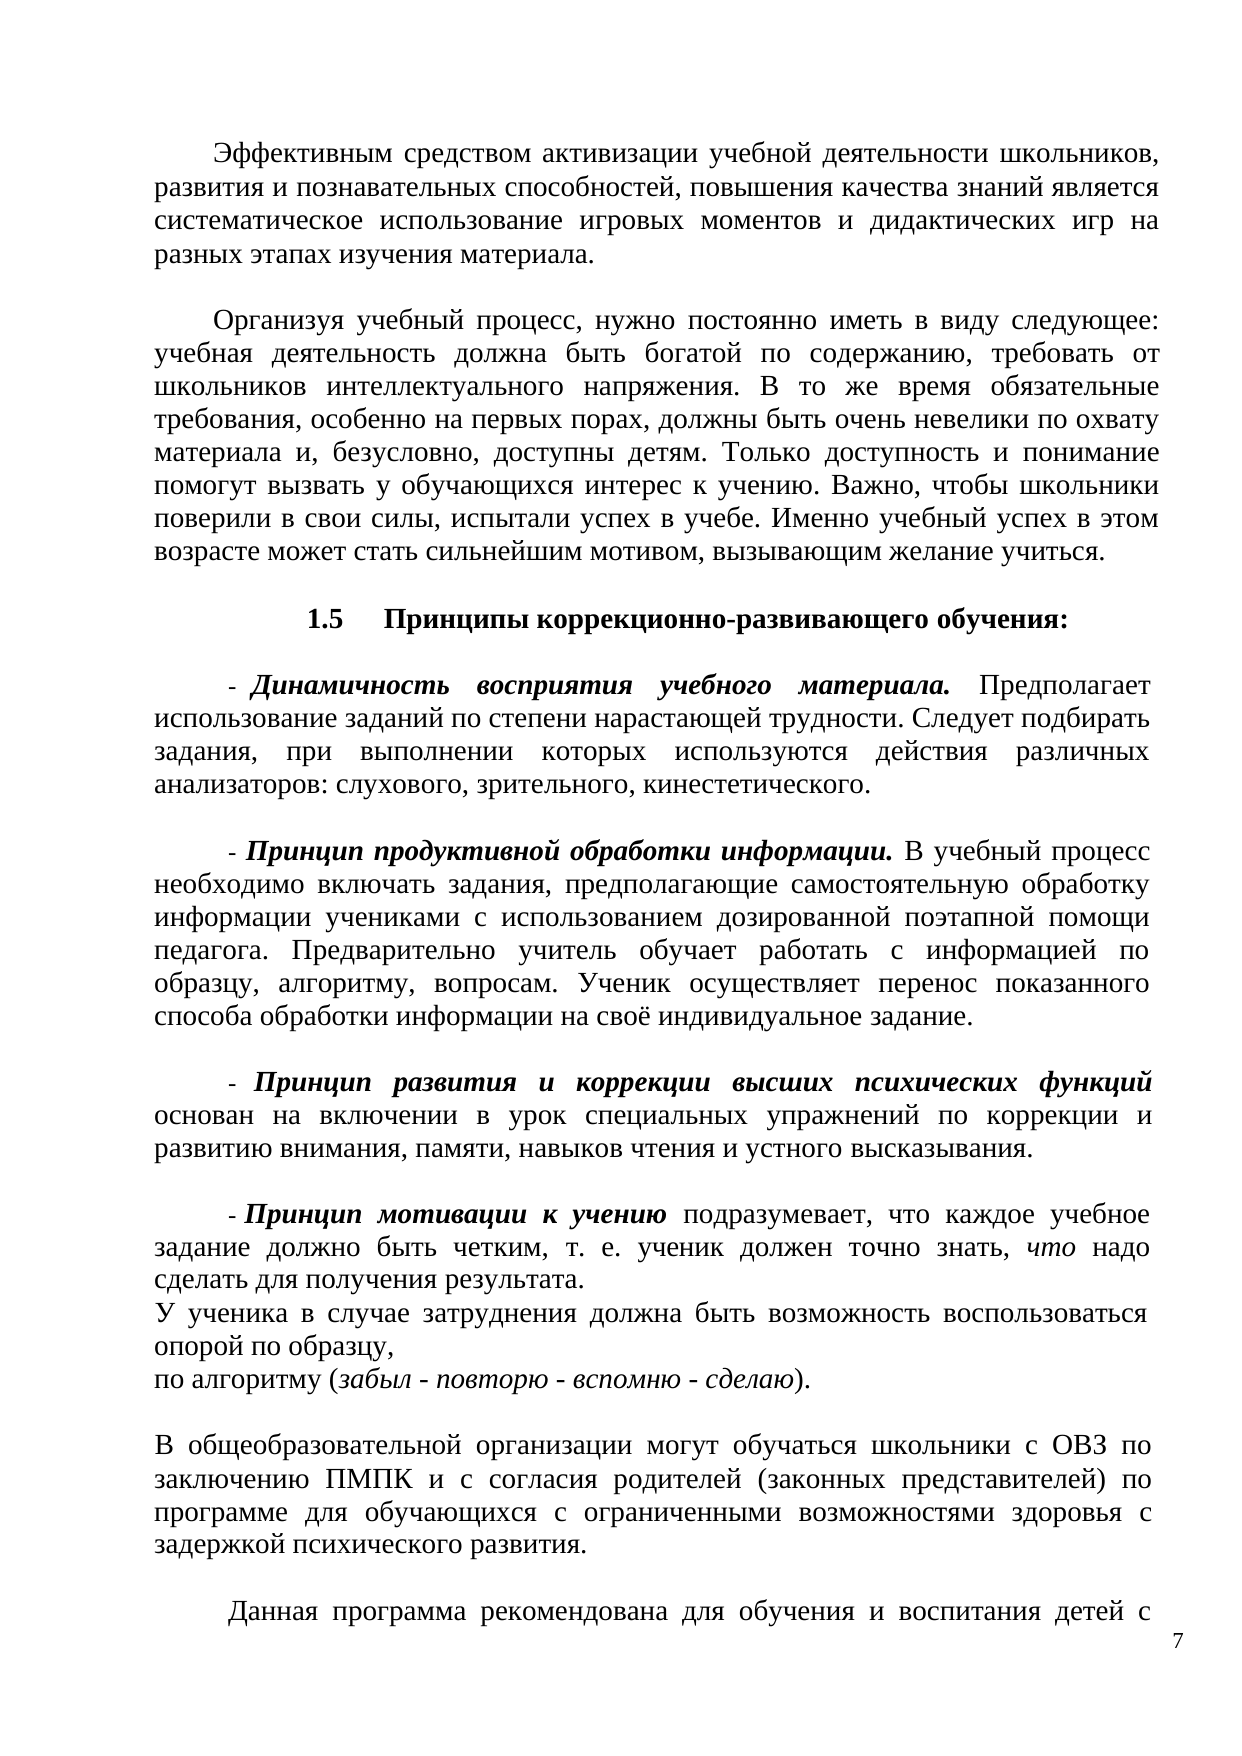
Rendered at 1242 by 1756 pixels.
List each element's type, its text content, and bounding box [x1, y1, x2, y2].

text по алгоритму (забыл - повторю - вспомню - сделаю). [154, 1361, 1183, 1395]
list Динамичность восприятия учебного материала. Предполагает использование заданий по степени нарастающей трудности. Следует подбирать задания, при выполнении которых используются действия различных анализаторов: слухового, зрительного, кинестетического. [154, 668, 1151, 800]
list Принцип продуктивной обработки информации. В учебный процесс необходимо включать задания, предполагающие самостоятельную обработку информации учениками с использованием дозированной поэтапной помощи педагога. Предварительно учитель обучает работать с информацией по образцу, алгоритму, вопросам. Ученик осуществляет перенос показанного способа обработки информации на своё индивидуальное задание. [154, 834, 1150, 1032]
list Принципы коррекционно-развивающего обучения: [307, 601, 1183, 634]
text В общеобразовательной организации могут обучаться школьники с ОВЗ по заключению ПМПК и с согласия родителей (законных представителей) по программе для обучающихся с ограниченными возможностями здоровья с задержкой психического развития. [154, 1428, 1153, 1560]
text Организуя учебный процесс, нужно постоянно иметь в виду следующее: учебная деятельность должна быть богатой по содержанию, требовать от школьников интеллектуального напряжения. В то же время обязательные требования, особенно на первых порах, должны быть очень невелики по охвату материала и, безусловно, доступны детям. Только доступность и понимание помогут вызвать у обучающихся интерес к учению. Важно, чтобы школьники поверили в свои силы, испытали успех в учебе. Именно учебный успех в этом возрасте может стать сильнейшим мотивом, вызывающим желание учиться. [154, 303, 1161, 567]
text У ученика в случае затруднения должна быть возможность воспользоваться опорой по образцу, [154, 1297, 1148, 1361]
list Принцип мотивации к учению подразумевает, что каждое учебное задание должно быть четким, т. е. ученик должен точно знать, что надо сделать для получения результата. [154, 1198, 1150, 1295]
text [154, 1594, 1152, 1627]
text Эффективным средством активизации учебной деятельности школьников, развития и познавательных способностей, повышения качества знаний является систематическое использование игровых моментов и дидактических игр на разных этапах изучения материала. [154, 135, 1160, 269]
list Принцип развития и коррекции высших психических функций основан на включении в урок специальных упражнений по коррекции и развитию внимания, памяти, навыков чтения и устного высказывания. [154, 1065, 1153, 1164]
